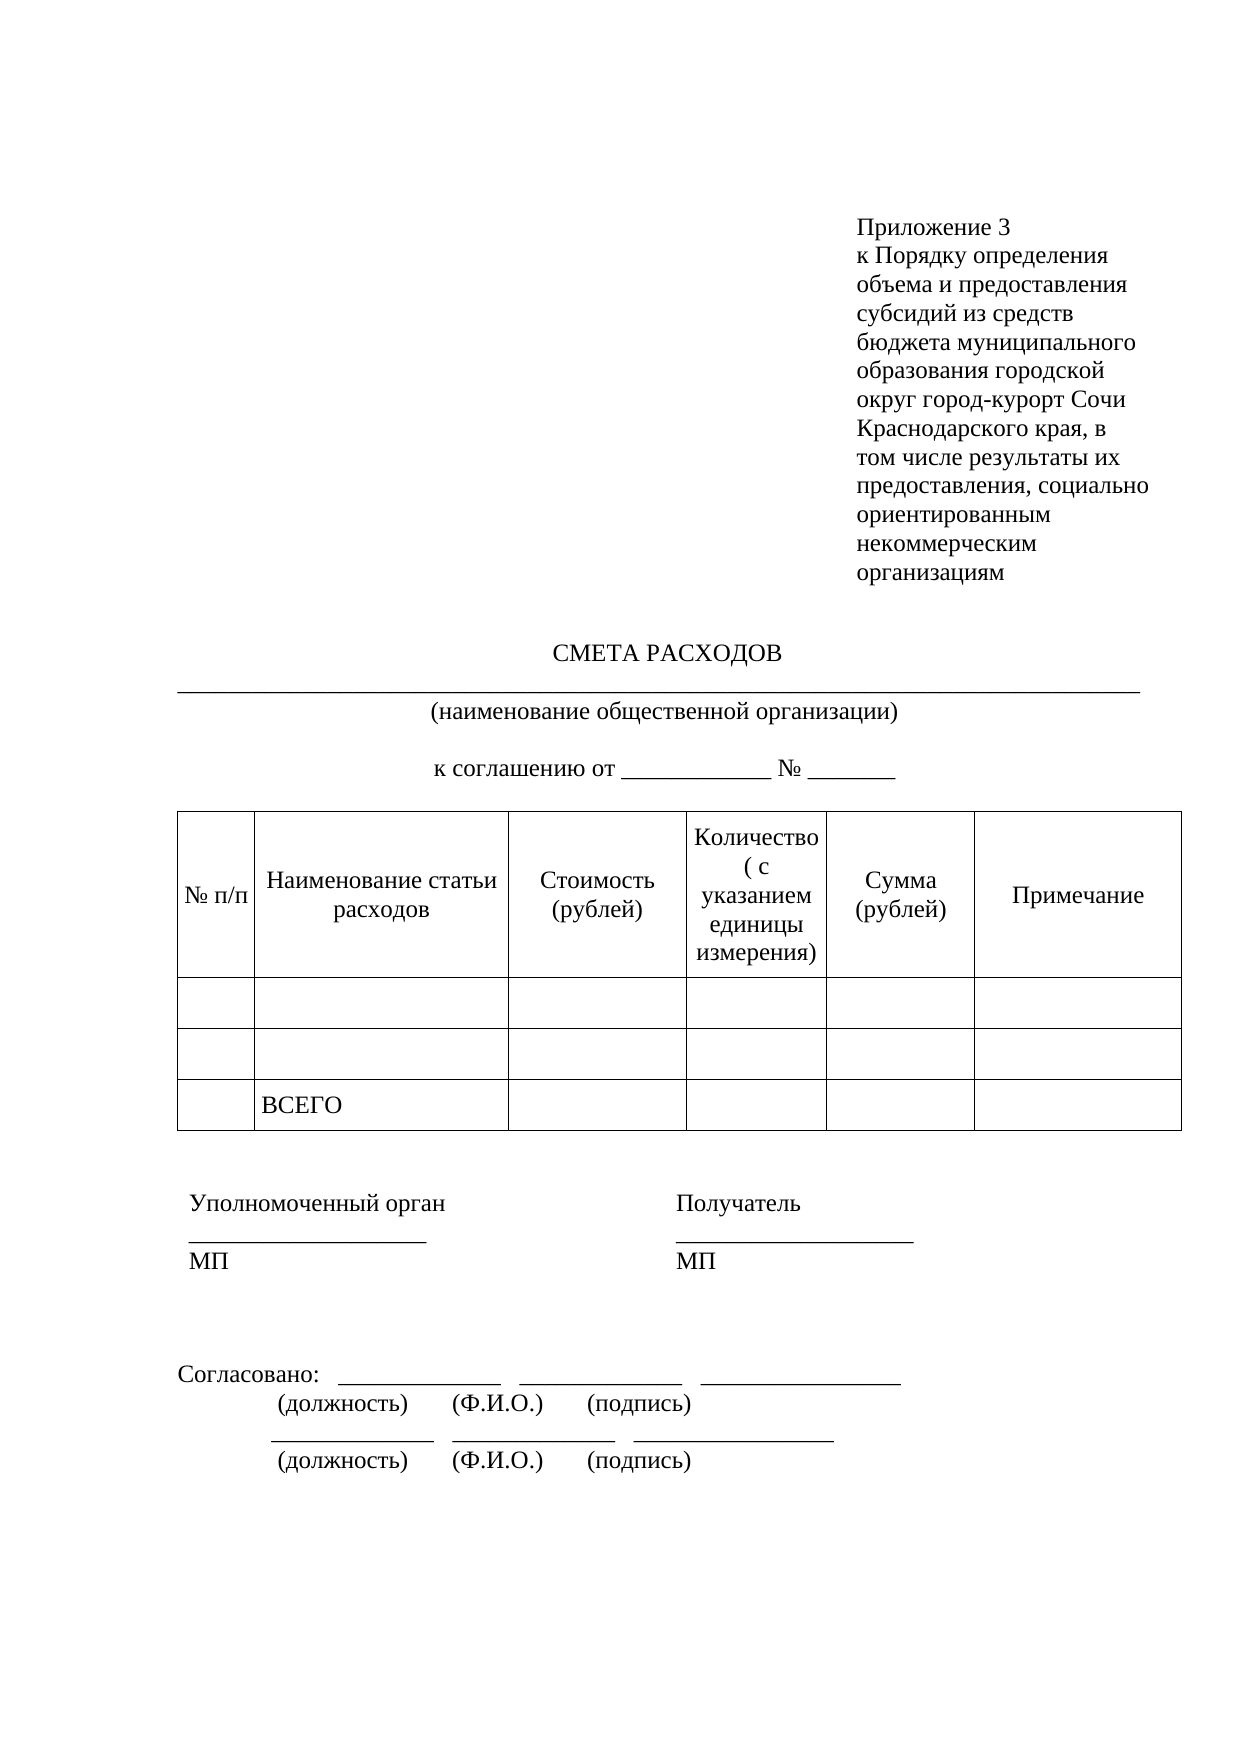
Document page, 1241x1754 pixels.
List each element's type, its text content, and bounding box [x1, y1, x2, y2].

table_header Количество ( с указанием единицы измерения) [687, 812, 826, 977]
table_cell [827, 1029, 974, 1079]
text (должность) (Ф.И.О.) (подпись) [177, 1388, 1152, 1416]
text _____________________________________________________________________________ [177, 667, 1152, 696]
table_cell [975, 978, 1181, 1028]
text _____________ _____________ ________________ [177, 1416, 1152, 1445]
table_cell [509, 1080, 686, 1130]
table_cell [255, 978, 508, 1028]
table_cell [178, 1080, 254, 1130]
table_cell [178, 1029, 254, 1079]
table_cell [178, 978, 254, 1028]
table_cell ВСЕГО [255, 1080, 508, 1130]
table_cell [687, 1080, 826, 1130]
table_cell [255, 1029, 508, 1079]
table_cell [827, 978, 974, 1028]
text Согласовано: _____________ _____________ ________________ [177, 1359, 1152, 1388]
table_header № п/п [178, 812, 254, 977]
table_cell [827, 1080, 974, 1130]
text Приложение 3 [856, 212, 1152, 241]
text СМЕТА РАСХОДОВ [177, 638, 1152, 667]
table_cell [975, 1080, 1181, 1130]
table_header Сумма (рублей) [827, 812, 974, 977]
text (должность) (Ф.И.О.) (подпись) [177, 1445, 1152, 1474]
table_cell [687, 1029, 826, 1079]
table_cell [975, 1029, 1181, 1079]
text к соглашению от ____________ № _______ [177, 753, 1152, 782]
table_header Стоимость (рублей) [509, 812, 686, 977]
table_header Примечание [975, 812, 1181, 977]
table_cell [509, 978, 686, 1028]
table_cell [687, 978, 826, 1028]
table_header Получатель ___________________ МП [665, 1189, 1152, 1275]
table_header Уполномоченный орган ___________________ МП [177, 1189, 664, 1275]
table_header Наименование статьи расходов [255, 812, 508, 977]
table_cell [509, 1029, 686, 1079]
text к Порядку определения объема и предоставления субсидий из средств бюджета муниципального образования городской округ город-курорт Сочи Краснодарского края, в том числе результаты их предоставления, социально ориентированным некоммерческим организациям [856, 241, 1152, 586]
text (наименование общественной организации) [177, 696, 1152, 724]
